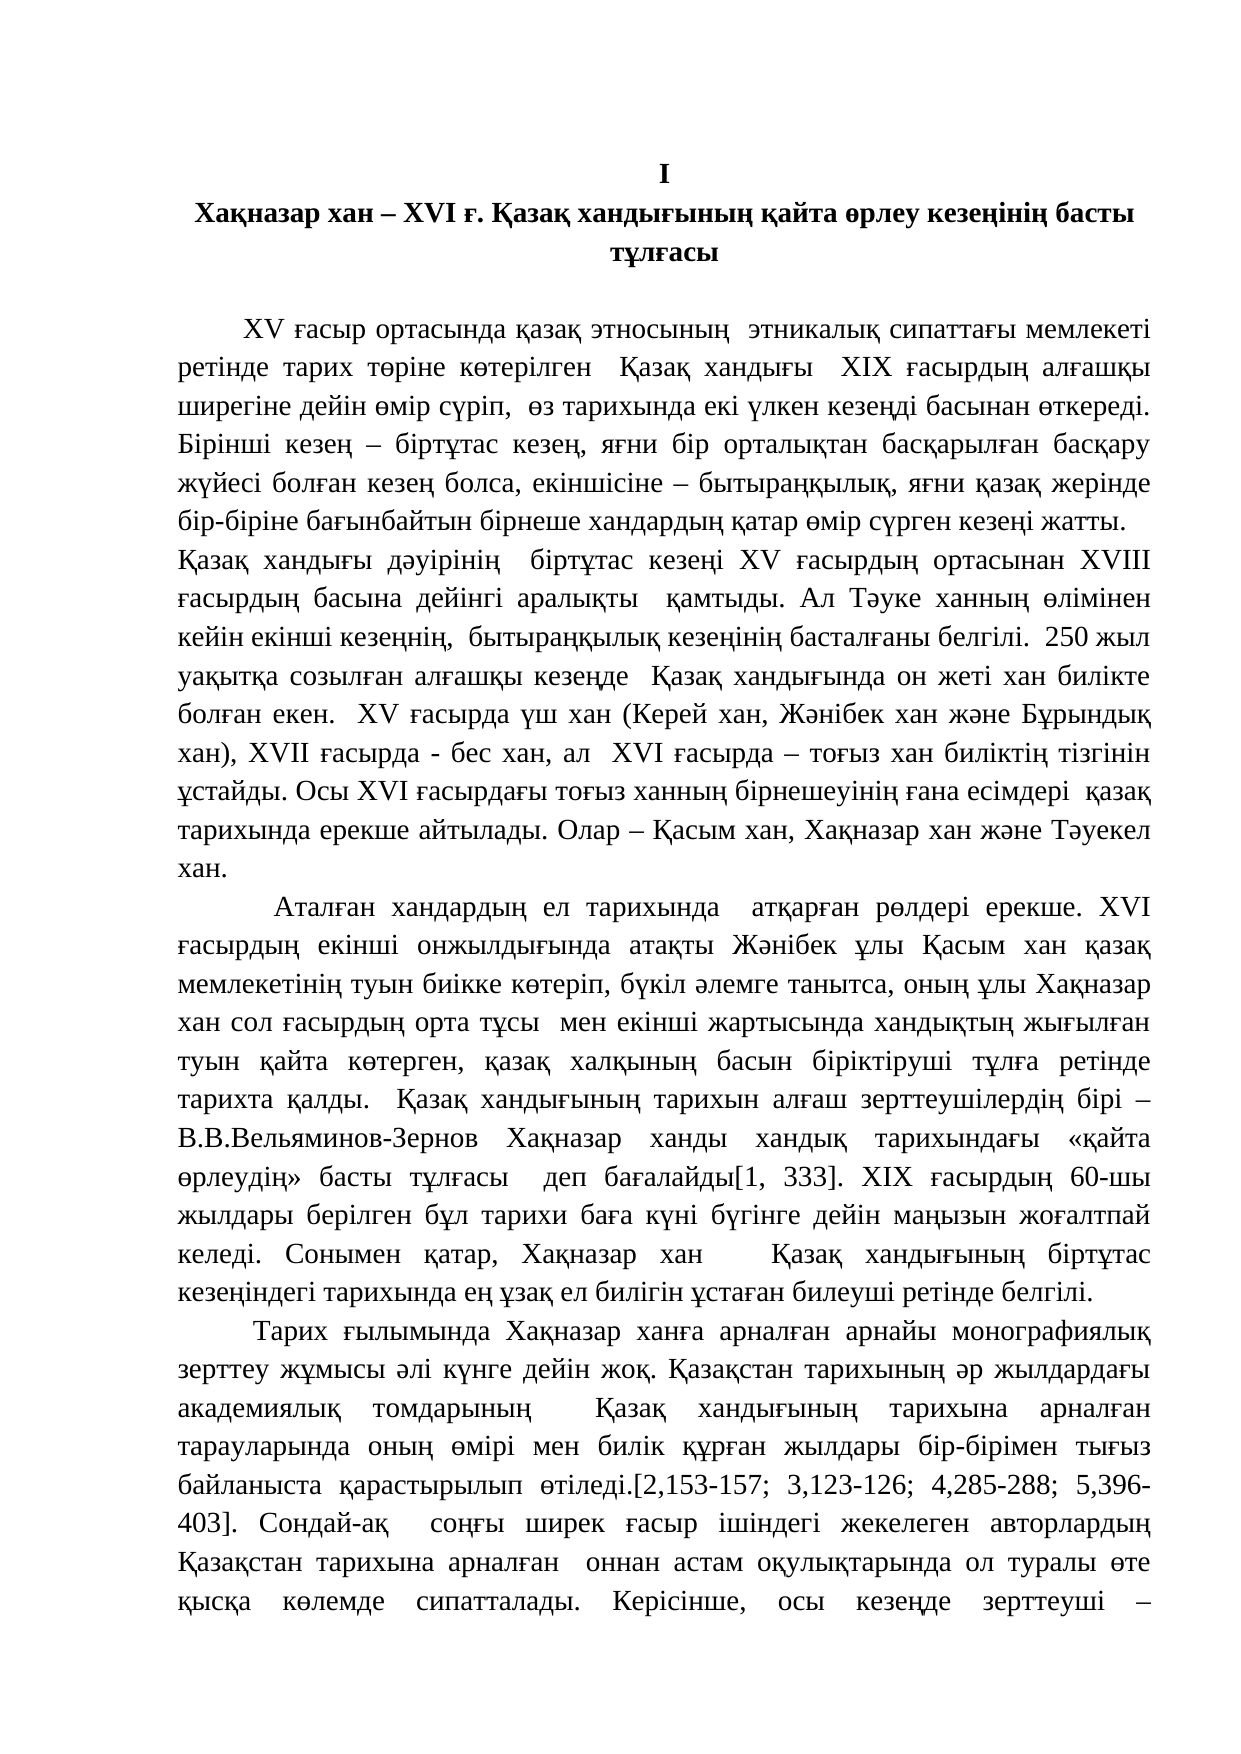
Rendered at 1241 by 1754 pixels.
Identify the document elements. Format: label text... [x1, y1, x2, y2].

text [177, 1313, 1152, 1616]
text Аталған хандардың ел тарихында атқарған рөлдері ерекше. XVI ғасырдың екінші онжылдығында атақты Жәнібек ұлы Қасым хан қазақ мемлекетінің туын биікке көтеріп, бүкіл әлемге танытса, оның ұлы Хақназар хан сол ғасырдың орта тұсы мен екінші жартысында хандықтың жығылған туын қайта көтерген, қазақ халқының басын біріктіруші тұлға ретінде тарихта қалды. Қазақ хандығының тарихын алғаш зерттеушілердің бірі – В.В.Вельяминов-Зернов Хақназар ханды хандық тарихындағы «қайта өрлеудің» басты тұлғасы деп бағалайды[1, 333]. XIX ғасырдың 60-шы жылдары берілген бұл тарихи баға күні бүгінге дейін маңызын жоғалтпай келеді. Сонымен қатар, Хақназар хан Қазақ хандығының біртұтас кезеңіндегі тарихында ең ұзақ ел билігін ұстаған билеуші ретінде белгілі. [177, 889, 1152, 1308]
text Қазақ хандығы дәуірінің біртұтас кезеңі XV ғасырдың ортасынан XVIII ғасырдың басына дейінгі аралықты қамтыды. Ал Тәуке ханның өлімінен кейін екінші кезеңнің, бытыраңқылық кезеңінің басталғаны белгілі. 250 жыл уақытқа созылған алғашқы кезеңде Қазақ хандығында он жеті хан билікте болған екен. XV ғасырда үш хан (Керей хан, Жәнібек хан және Бұрындық хан), XVII ғасырда - бес хан, ал XVI ғасырда – тоғыз хан биліктің тізгінін ұстайды. Осы XVI ғасырдағы тоғыз ханның бірнешеуінің ғана есімдері қазақ тарихында ерекше айтылады. Олар – Қасым хан, Хақназар хан және Тәуекел хан. [177, 542, 1152, 884]
text Хақназар хан – XVI ғ. Қазақ хандығының қайта өрлеу кезеңінің басты тұлғасы [177, 195, 1152, 267]
text XV ғасыр ортасында қазақ этносының этникалық сипаттағы мемлекеті ретінде тарих төріне көтерілген Қазақ хандығы XIX ғасырдың алғашқы ширегіне дейін өмір сүріп, өз тарихында екі үлкен кезеңді басынан өткереді. Бірінші кезең – біртұтас кезең, яғни бір орталықтан басқарылған басқару жүйесі болған кезең болса, екіншісіне – бытыраңқылық, яғни қазақ жерінде бір-біріне бағынбайтын бірнеше хандардың қатар өмір сүрген кезеңі жатты. [177, 311, 1152, 537]
text I [177, 157, 1152, 190]
